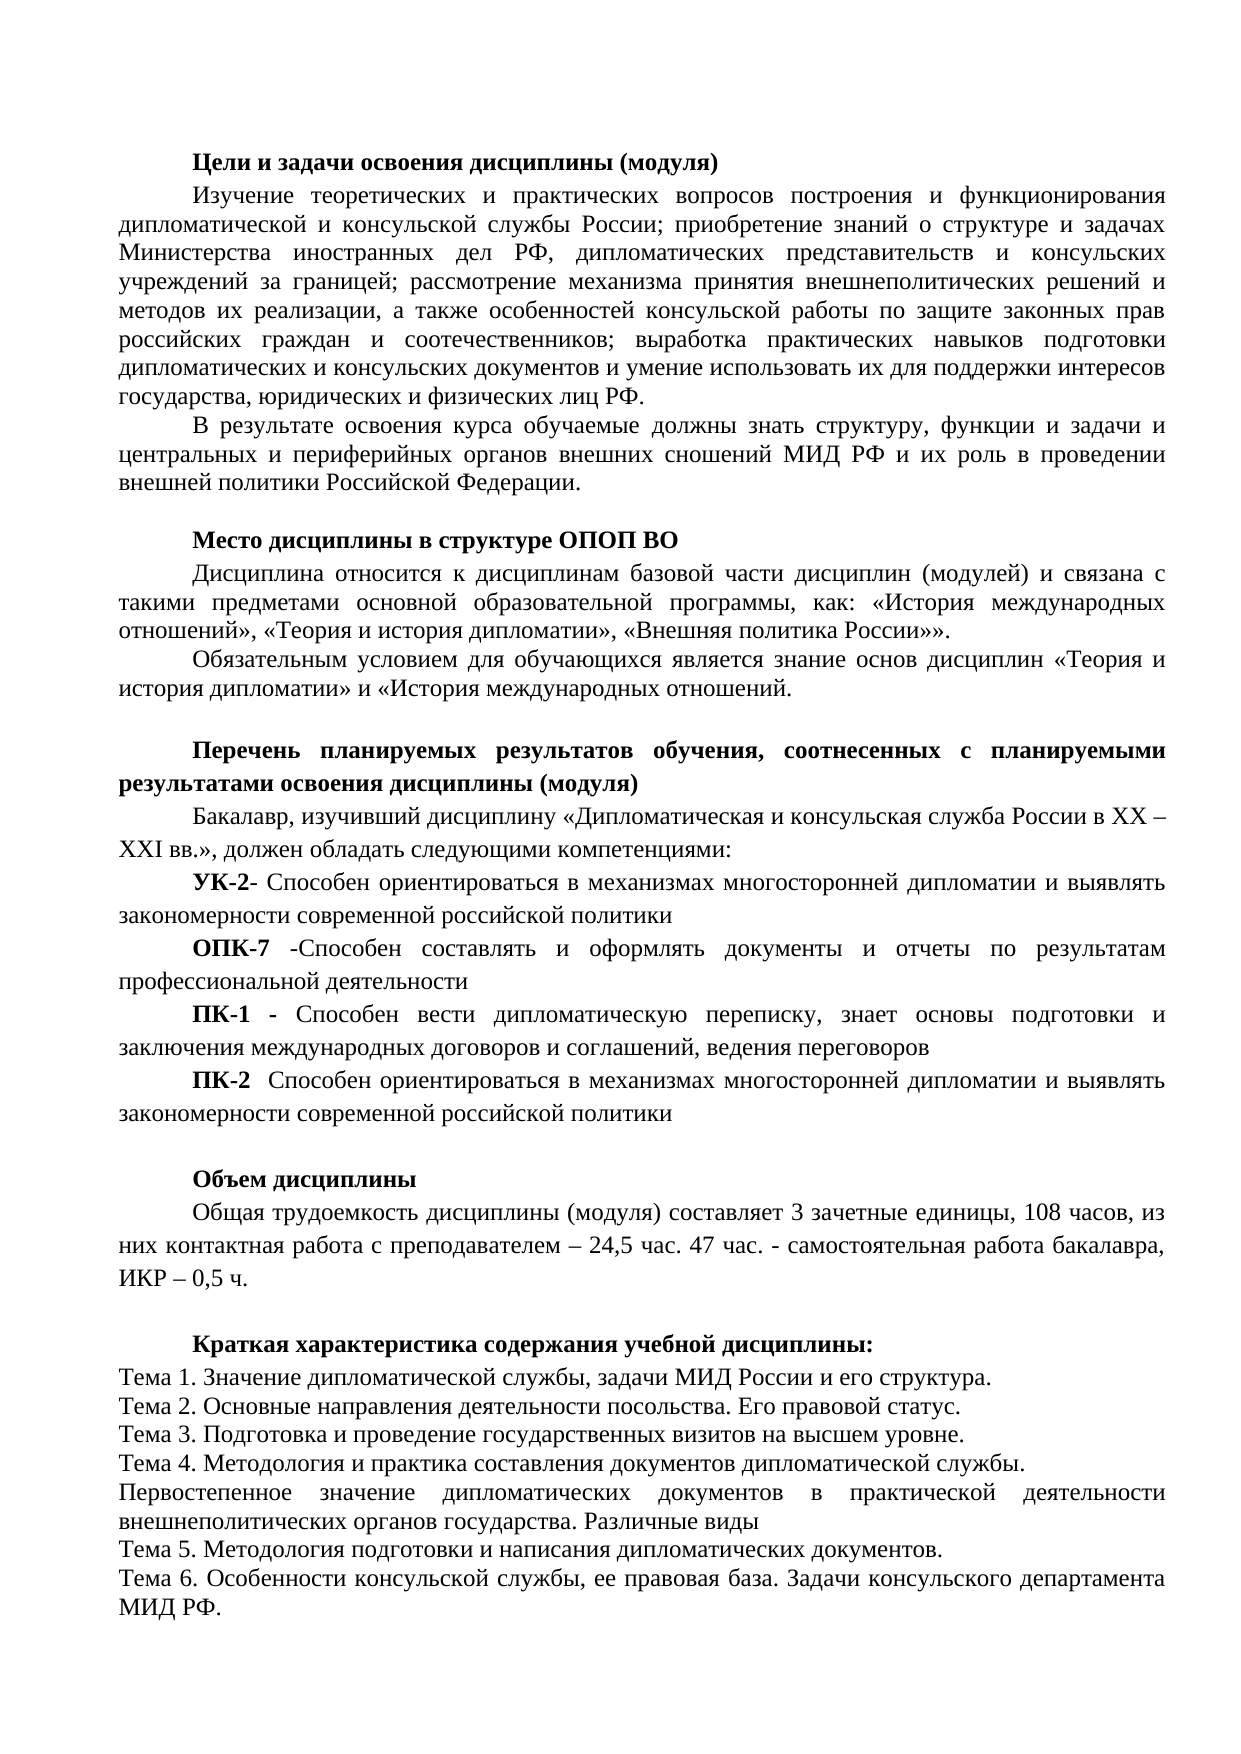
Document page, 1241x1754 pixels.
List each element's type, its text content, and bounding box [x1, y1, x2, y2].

text Место дисциплины в структуре ОПОП ВО [118, 525, 1167, 554]
text Тема 2. Основные направления деятельности посольства. Его правовой статус. [118, 1391, 1167, 1419]
text Тема 6. Особенности консульской службы, ее правовая база. Задачи консульского департамента МИД РФ. [118, 1563, 1167, 1621]
text Перечень планируемых результатов обучения, соотнесенных с планируемыми результатами освоения дисциплины (модуля) [118, 735, 1167, 796]
text В результате освоения курса обучаемые должны знать структуру, функции и задачи и центральных и периферийных органов внешних сношений МИД РФ и их роль в проведении внешней политики Российской Федерации. [118, 410, 1167, 496]
text Общая трудоемкость дисциплины (модуля) составляет 3 зачетные единицы, 108 часов, из них контактная работа с преподавателем – 24,5 час. 47 час. - самостоятельная работа бакалавра, ИКР – 0,5 ч. [118, 1197, 1167, 1292]
text Изучение теоретических и практических вопросов построения и функционирования дипломатической и консульской службы России; приобретение знаний о структуре и задачах Министерства иностранных дел РФ, дипломатических представительств и консульских учреждений за границей; рассмотрение механизма принятия внешнеполитических решений и методов их реализации, а также особенностей консульской работы по защите законных прав российских граждан и соотечественников; выработка практических навыков подготовки дипломатических и консульских документов и умение использовать их для поддержки интересов государства, юридических и физических лиц РФ. [118, 180, 1167, 410]
text Тема 5. Методология подготовки и написания дипломатических документов. [118, 1534, 1167, 1563]
text УК-2- Способен ориентироваться в механизмах многосторонней дипломатии и выявлять закономерности современной российской политики [118, 867, 1167, 928]
text Обязательным условием для обучающихся является знание основ дисциплин «Теория и история дипломатии» и «История международных отношений. [118, 644, 1167, 702]
text ПК-2 Способен ориентироваться в механизмах многосторонней дипломатии и выявлять закономерности современной российской политики [118, 1065, 1167, 1127]
text Объем дисциплины [118, 1164, 1167, 1193]
text Дисциплина относится к дисциплинам базовой части дисциплин (модулей) и связана с такими предметами основной образовательной программы, как: «История международных отношений», «Теория и история дипломатии», «Внешняя политика России»». [118, 558, 1167, 644]
text ПК-1 - Способен вести дипломатическую переписку, знает основы подготовки и заключения международных договоров и соглашений, ведения переговоров [118, 999, 1167, 1061]
text ОПК-7 -Способен составлять и оформлять документы и отчеты по результатам профессиональной деятельности [118, 933, 1167, 994]
text Краткая характеристика содержания учебной дисциплины: [118, 1329, 1167, 1358]
text Тема 4. Методология и практика составления документов дипломатической службы. [118, 1448, 1167, 1477]
text Бакалавр, изучивший дисциплину «Дипломатическая и консульская служба России в XX – XXI вв.», должен обладать следующими компетенциями: [118, 801, 1167, 862]
text Первостепенное значение дипломатических документов в практической деятельности внешнеполитических органов государства. Различные виды [118, 1477, 1167, 1534]
text Цели и задачи освоения дисциплины (модуля) [118, 147, 1167, 176]
text Тема 3. Подготовка и проведение государственных визитов на высшем уровне. [118, 1419, 1167, 1448]
text Тема 1. Значение дипломатической службы, задачи МИД России и его структура. [118, 1362, 1167, 1391]
